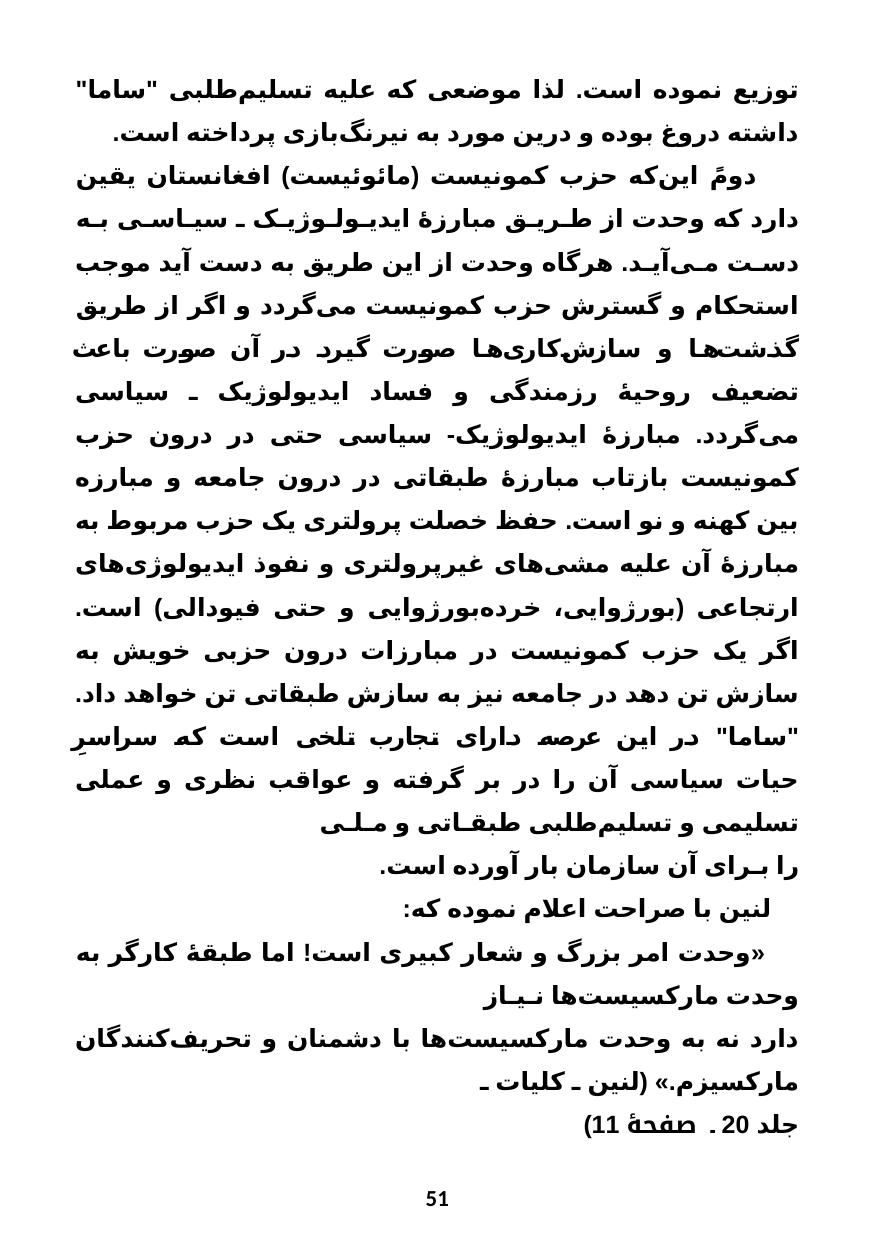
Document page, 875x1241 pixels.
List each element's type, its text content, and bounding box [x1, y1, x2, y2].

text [75, 75, 799, 147]
text دارد نه به وحدت مارکسیست‌ها با دشمنان و تحریف‌کنندگان مارکسیزم.» (لنین ـ کلیات ـ [75, 1024, 799, 1096]
text «وحدت امر بزرگ و شعار کبیری است! اما طبقۀ کارگر به وحدت مارکسیست‌ها نـیـاز [75, 937, 799, 1009]
text لنین با صراحت اعلام نموده که: [75, 894, 799, 923]
text دومً این‌که حزب کمونیست (مائوئیست) افغانستان یقین دارد که وحدت از طـریـق مبارزۀ ایدیـولـوژیـک ـ سیـاسـی بـه دسـت مـی‌آیـد. هرگاه وحدت از این طریق به دست آید موجب استحکام و گسترش حزب کمونیست می‌گردد و اگر از طریق گذشت‌ها و سازش‌کاری‌ها صورت گیرد در آن صورت باعث تضعیف روحیۀ رزمندگی و فساد ایدیولوژیک ـ سیاسی می‌گردد. مبارزۀ ایدیولوژیک- سیاسی حتی در درون حزب کمونیست بازتاب مبارزۀ طبقاتی در درون جامعه و مبارزه بین کهنه و نو است. حفظ خصلت پرولتری یک حزب مربوط به مبارزۀ آن علیه مشی‌های غیرپرولتری و نفوذ ایدیولوژی‌های ارتجاعی (بورژوایی، خرده‌بورژوایی و حتی فیودالی) است. اگر یک حزب کمونیست در مبارزات درون حزبی خویش به سازش تن دهد در جامعه نیز به سازش طبقاتی تن خواهد داد. "ساما" در این عرصه دارای تجارب تلخی است که سراسرِ حیات سیاسی آن را در بر گرفته و عواقب نظری و عملی تسلیمی و تسلیم‌طلبی طبقـاتی و مـلـی [75, 161, 799, 837]
text جلد 20 ـ صفحۀ 11) [75, 1110, 799, 1139]
text را بـرای آن سازمان بار آورده است. [75, 851, 799, 880]
